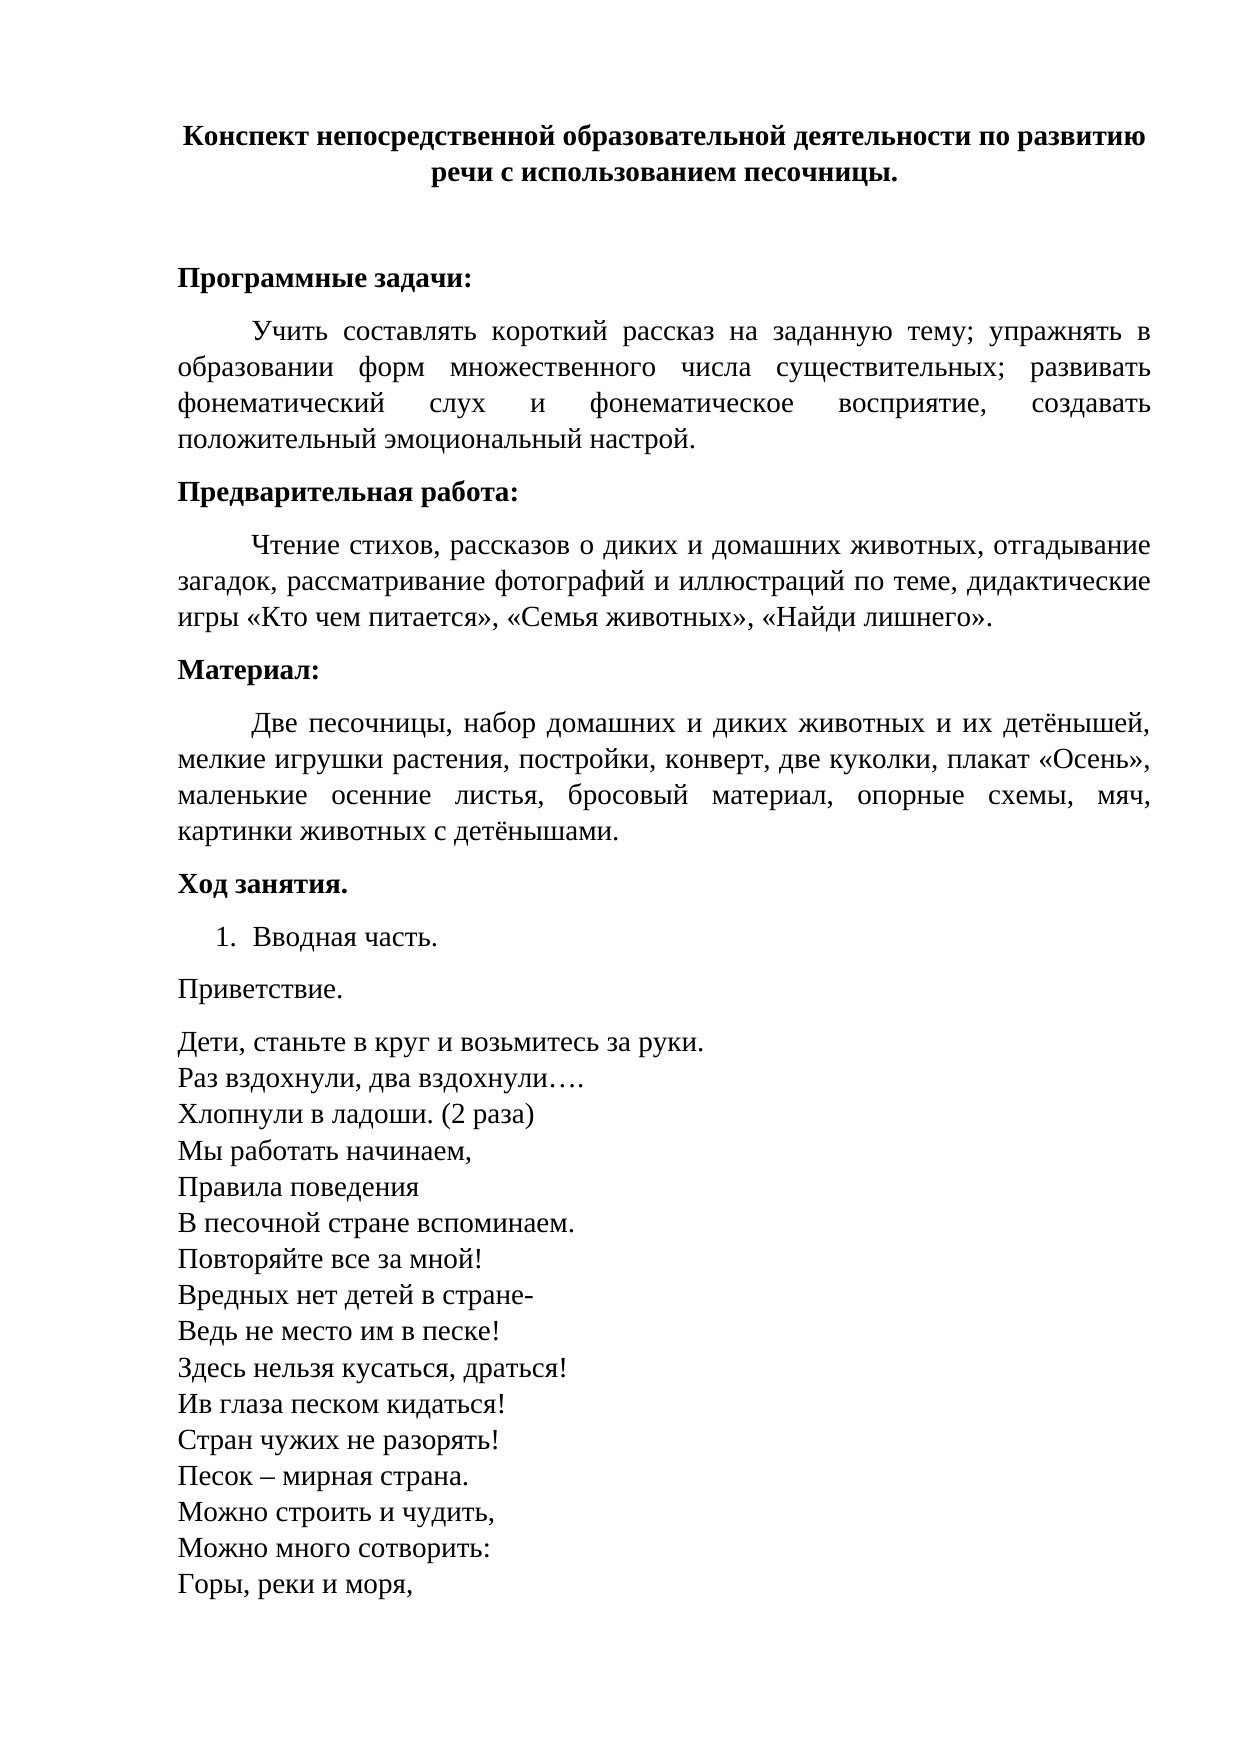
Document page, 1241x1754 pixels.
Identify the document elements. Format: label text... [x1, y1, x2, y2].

text Ив глаза песком кидаться! [177, 1386, 1152, 1419]
text Приветствие. [177, 972, 1152, 1005]
text Чтение стихов, рассказов о диких и домашних животных, отгадывание загадок, рассматривание фотографий и иллюстраций по теме, дидактические игры «Кто чем питается», «Семья животных», «Найди лишнего». [177, 527, 1152, 633]
text Дети, станьте в круг и возьмитесь за руки. [177, 1024, 1152, 1058]
text В песочной стране вспоминаем. [177, 1205, 1152, 1239]
text Можно много сотворить: [177, 1530, 1152, 1564]
text Правила поведения [177, 1169, 1152, 1202]
text Материал: [177, 652, 1152, 685]
text Здесь нельзя кусаться, драться! [177, 1350, 1152, 1383]
text Программные задачи: [177, 260, 1152, 293]
text Стран чужих не разорять! [177, 1422, 1152, 1456]
text Учить составлять короткий рассказ на заданную тему; упражнять в образовании форм множественного числа существительных; развивать фонематический слух и фонематическое восприятие, создавать положительный эмоциональный настрой. [177, 313, 1152, 455]
text Горы, реки и моря, [177, 1567, 1152, 1600]
list Вводная часть. [215, 919, 1152, 952]
text Две песочницы, набор домашних и диких животных и их детёнышей, мелкие игрушки растения, постройки, конверт, две куколки, плакат «Осень», маленькие осенние листья, бросовый материал, опорные схемы, мяч, картинки животных с детёнышами. [177, 705, 1152, 847]
text Повторяйте все за мной! [177, 1241, 1152, 1275]
text Можно строить и чудить, [177, 1494, 1152, 1528]
text Раз вздохнули, два вздохнули…. [177, 1061, 1152, 1094]
text Мы работать начинаем, [177, 1133, 1152, 1166]
text Предварительная работа: [177, 474, 1152, 507]
text Ведь не место им в песке! [177, 1313, 1152, 1347]
text Конспект непосредственной образовательной деятельности по развитию речи с использованием песочницы. [177, 118, 1152, 188]
text Вредных нет детей в стране- [177, 1277, 1152, 1311]
text Песок – мирная страна. [177, 1458, 1152, 1492]
text Ход занятия. [177, 866, 1152, 899]
text Хлопнули в ладоши. (2 раза) [177, 1097, 1152, 1130]
